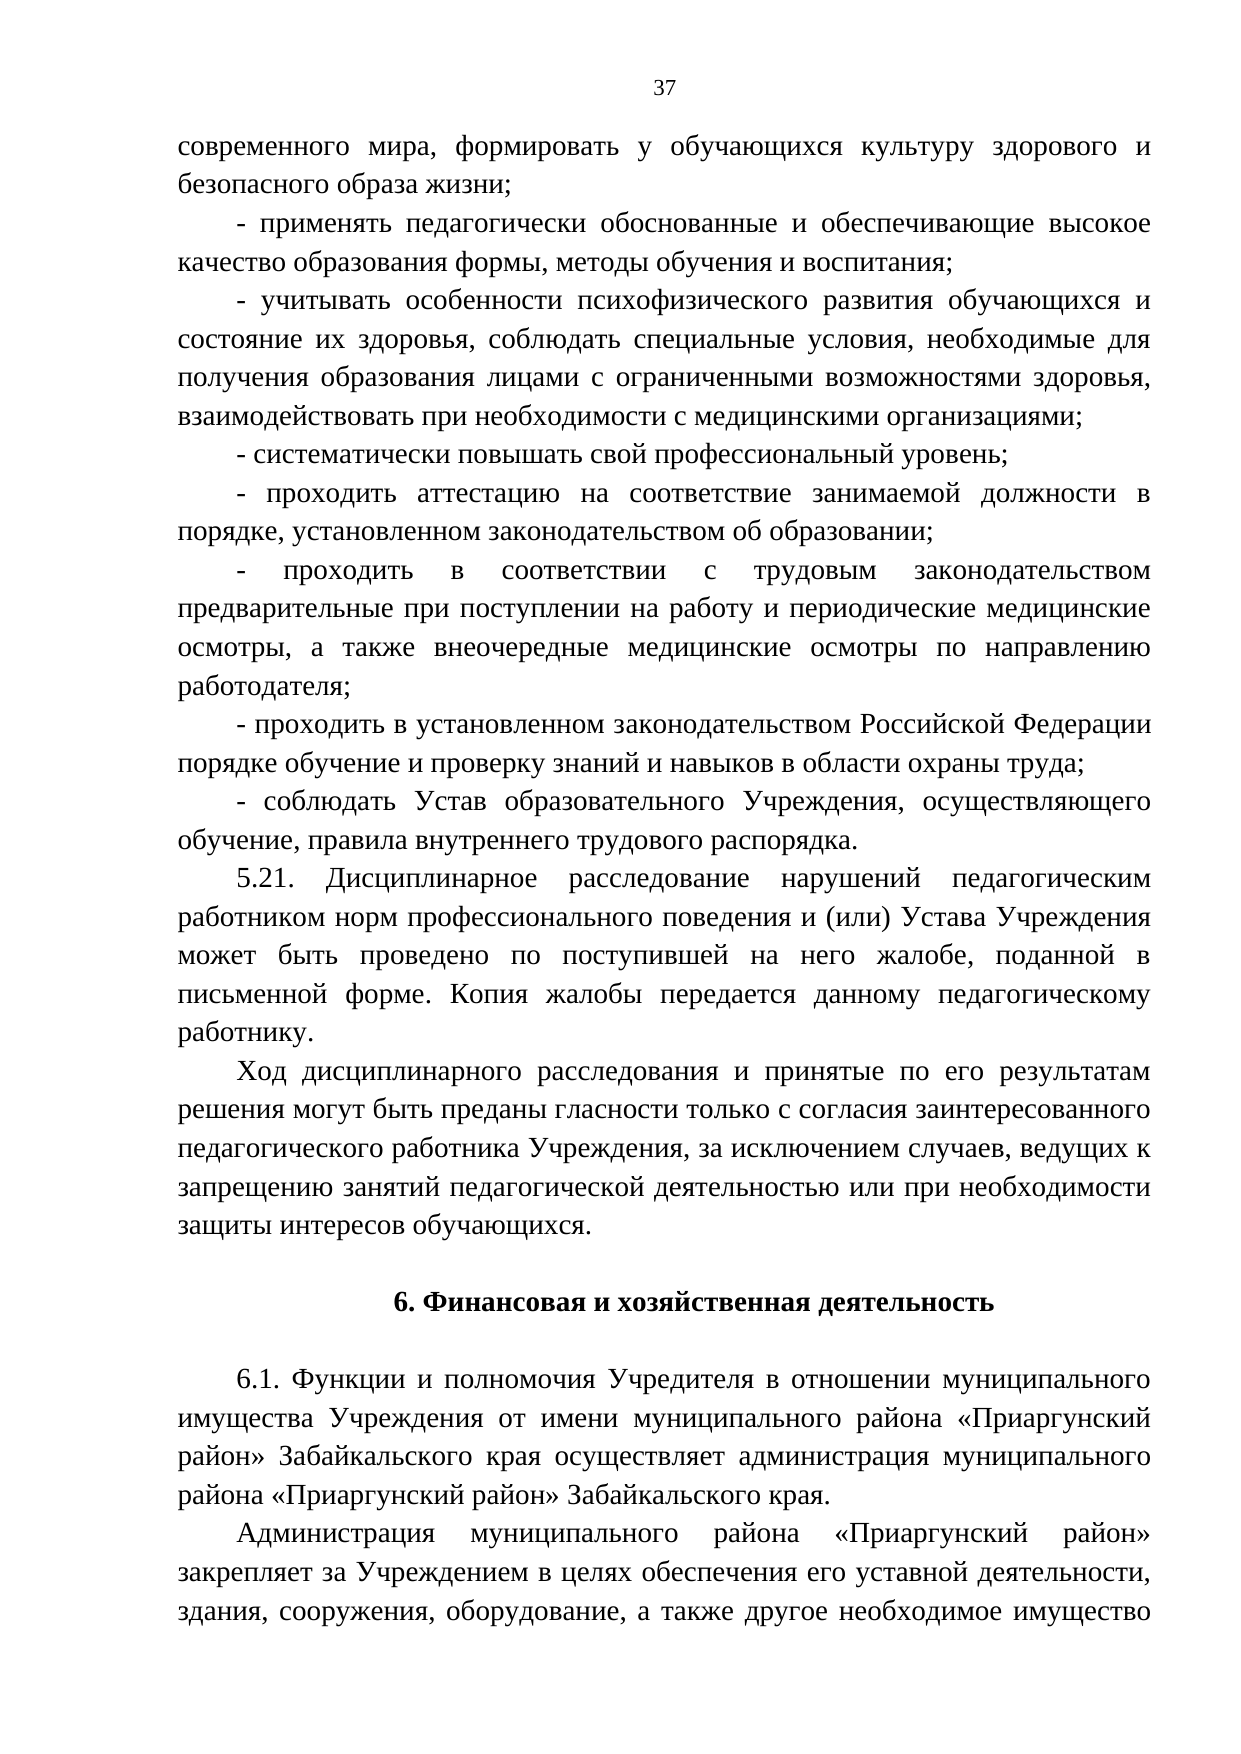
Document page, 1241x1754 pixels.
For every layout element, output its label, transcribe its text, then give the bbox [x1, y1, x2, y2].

text 6. Финансовая и хозяйственная деятельность [177, 1284, 1152, 1318]
text - проходить в соответствии с трудовым законодательством предварительные при поступлении на работу и периодические медицинские осмотры, а также внеочередные медицинские осмотры по направлению работодателя; [177, 552, 1152, 701]
text - учитывать особенности психофизического развития обучающихся и состояние их здоровья, соблюдать специальные условия, необходимые для получения образования лицами с ограниченными возможностями здоровья, взаимодействовать при необходимости с медицинскими организациями; [177, 282, 1152, 431]
text - проходить в установленном законодательством Российской Федерации порядке обучение и проверку знаний и навыков в области охраны труда; [177, 706, 1152, 778]
text 5.21. Дисциплинарное расследование нарушений педагогическим работником норм профессионального поведения и (или) Устава Учреждения может быть проведено по поступившей на него жалобе, поданной в письменной форме. Копия жалобы передается данному педагогическому работнику. [177, 860, 1152, 1048]
text - соблюдать Устав образовательного Учреждения, осуществляющего обучение, правила внутреннего трудового распорядка. [177, 783, 1152, 855]
text Ход дисциплинарного расследования и принятые по его результатам решения могут быть преданы гласности только с согласия заинтересованного педагогического работника Учреждения, за исключением случаев, ведущих к запрещению занятий педагогической деятельностью или при необходимости защиты интересов обучающихся. [177, 1053, 1152, 1241]
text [177, 128, 1152, 200]
text 6.1. Функции и полномочия Учредителя в отношении муниципального имущества Учреждения от имени муниципального района «Приаргунский район» Забайкальского края осуществляет администрация муниципального района «Приаргунский район» Забайкальского края. [177, 1361, 1152, 1511]
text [177, 1516, 1152, 1626]
text - проходить аттестацию на соответствие занимаемой должности в порядке, установленном законодательством об образовании; [177, 475, 1152, 547]
text - систематически повышать свой профессиональный уровень; [177, 436, 1152, 470]
text - применять педагогически обоснованные и обеспечивающие высокое качество образования формы, методы обучения и воспитания; [177, 205, 1152, 277]
